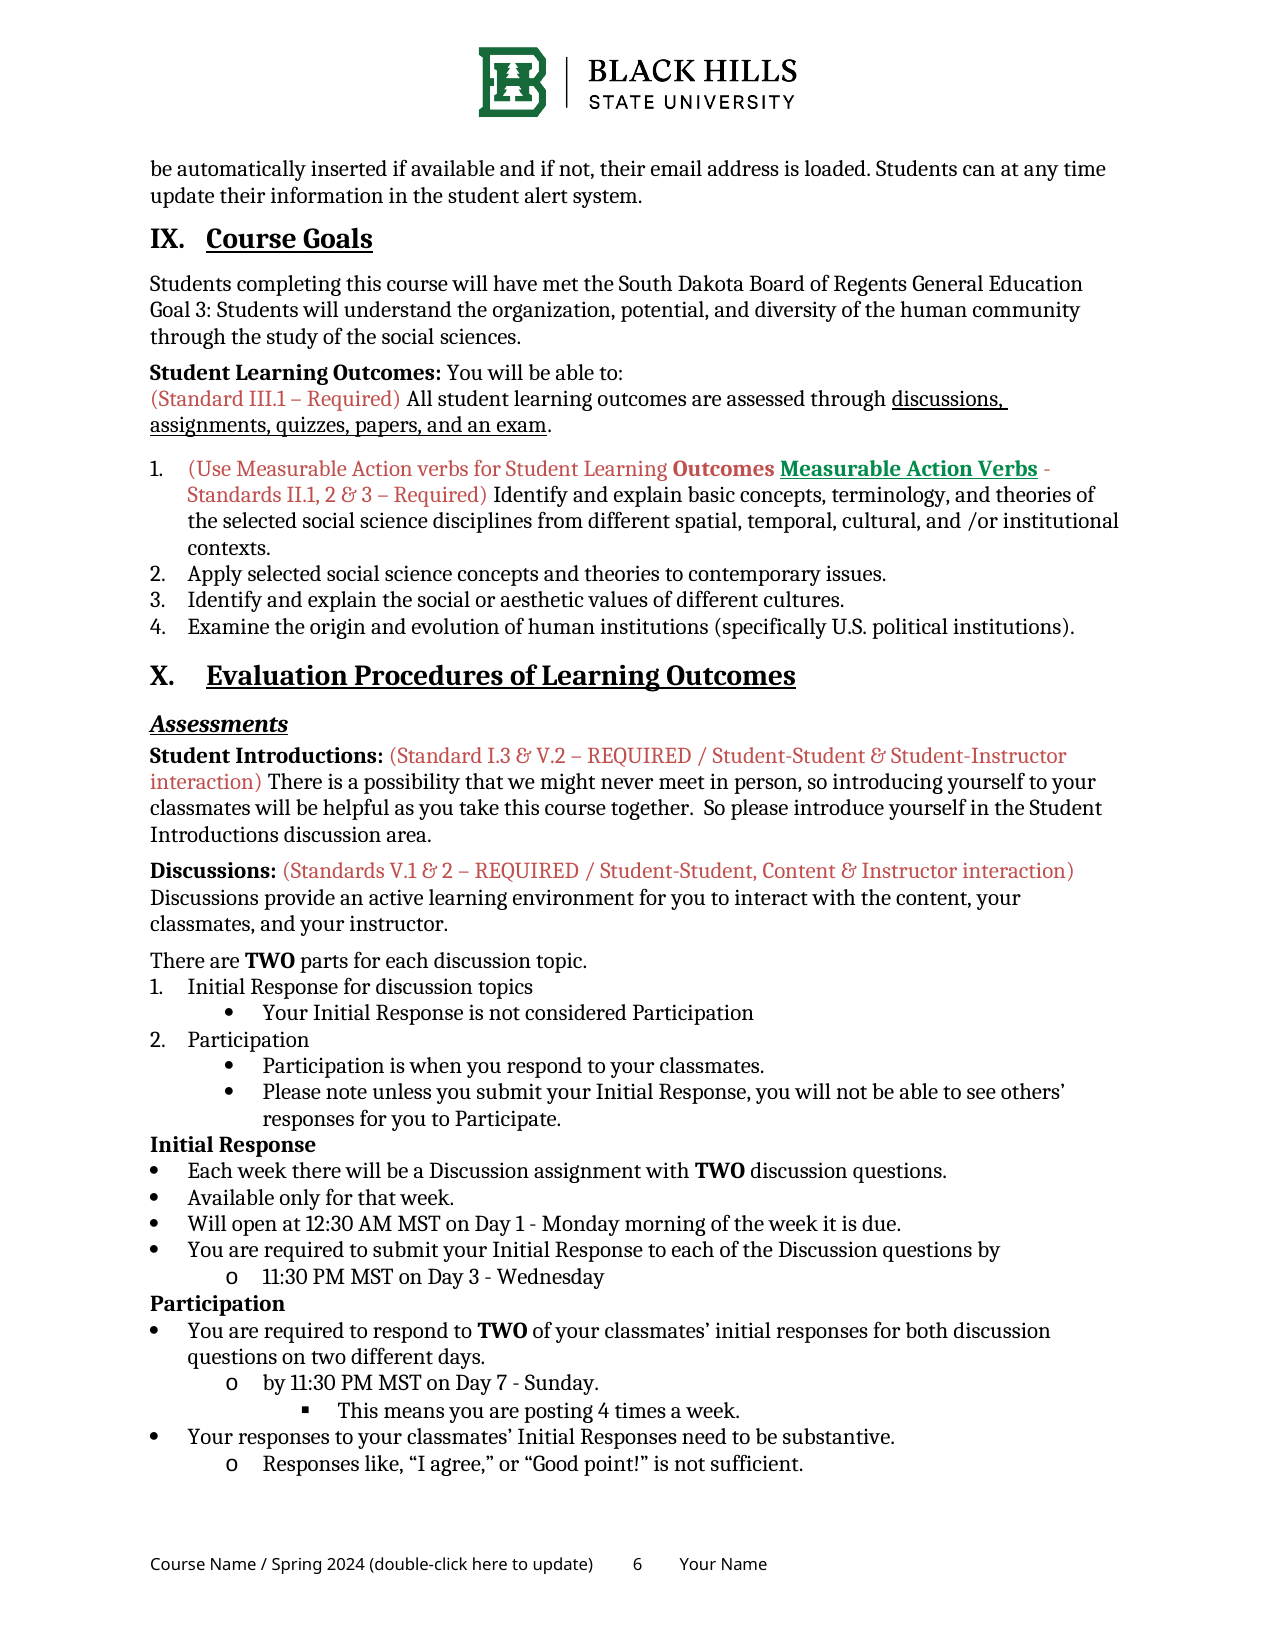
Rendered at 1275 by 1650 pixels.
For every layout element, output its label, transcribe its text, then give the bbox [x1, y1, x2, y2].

list Apply selected social science concepts and theories to contemporary issues. [150, 561, 1125, 587]
text There are TWO parts for each discussion topic. [150, 937, 1125, 974]
text Student Learning Outcomes: You will be able to: [150, 359, 1125, 386]
text Initial Response [150, 1132, 1125, 1158]
text Students completing this course will have met the South Dakota Board of Regents General Education Goal 3: Students will understand the organization, potential, and diversity of the human community through the study of the social sciences. [150, 271, 1125, 350]
list (Use Measurable Action verbs for Student Learning Outcomes Measurable Action Verbs - Standards II.1, 2 & 3 – Required) Identify and explain basic concepts, terminology, and theories of the selected social science disciplines from different spatial, temporal, cultural, and /or institutional contexts. [150, 455, 1125, 561]
list You are required to respond to TWO of your classmates’ initial responses for both discussion questions on two different days. [150, 1317, 1125, 1370]
list Examine the origin and evolution of human institutions (specifically U.S. political institutions). [150, 613, 1125, 640]
list Your responses to your classmates’ Initial Responses need to be substantive. [150, 1424, 1125, 1450]
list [150, 156, 1125, 209]
picture [474, 46, 801, 118]
list Initial Response for discussion topics [150, 974, 1125, 1000]
list by 11:30 PM MST on Day 7 - Sunday. [225, 1370, 1125, 1398]
list Identify and explain the social or aesthetic values of different cultures. [150, 587, 1125, 613]
list Each week there will be a Discussion assignment with TWO discussion questions. [150, 1158, 1125, 1184]
list 11:30 PM MST on Day 3 - Wednesday [225, 1264, 1125, 1291]
list Course Goals [150, 223, 1125, 256]
text Assessments [150, 709, 1125, 738]
list Your Initial Response is not considered Participation [225, 1000, 1125, 1026]
list Please note unless you submit your Initial Response, you will not be able to see others’ responses for you to Participate. [225, 1079, 1125, 1132]
text (Standard III.1 – Required) All student learning outcomes are assessed through discussions, assignments, quizzes, papers, and an exam. [150, 386, 1125, 438]
text Discussions: (Standards V.1 & 2 – REQUIRED / Student-Student, Content & Instructor interaction) [150, 858, 1125, 884]
list Evaluation Procedures of Learning Outcomes [150, 659, 1125, 692]
text Participation [150, 1291, 1125, 1317]
list Participation is when you respond to your classmates. [225, 1053, 1125, 1079]
list Responses like, “I agree,” or “Good point!” is not sufficient. [225, 1450, 1125, 1478]
list This means you are posting 4 times a week. [300, 1398, 1125, 1424]
list Will open at 12:30 AM MST on Day 1 - Monday morning of the week it is due. [150, 1211, 1125, 1237]
text Student Introductions: (Standard I.3 & V.2 – REQUIRED / Student-Student & Student-Instructor interaction) There is a possibility that we might never meet in person, so introducing yourself to your classmates will be helpful as you take this course together. So please introduce yourself in the Student Introductions discussion area. [150, 742, 1125, 848]
list Available only for that week. [150, 1184, 1125, 1211]
text Discussions provide an active learning environment for you to interact with the content, your classmates, and your instructor. [150, 884, 1125, 937]
list You are required to submit your Initial Response to each of the Discussion questions by [150, 1237, 1125, 1264]
list Participation [150, 1026, 1125, 1053]
